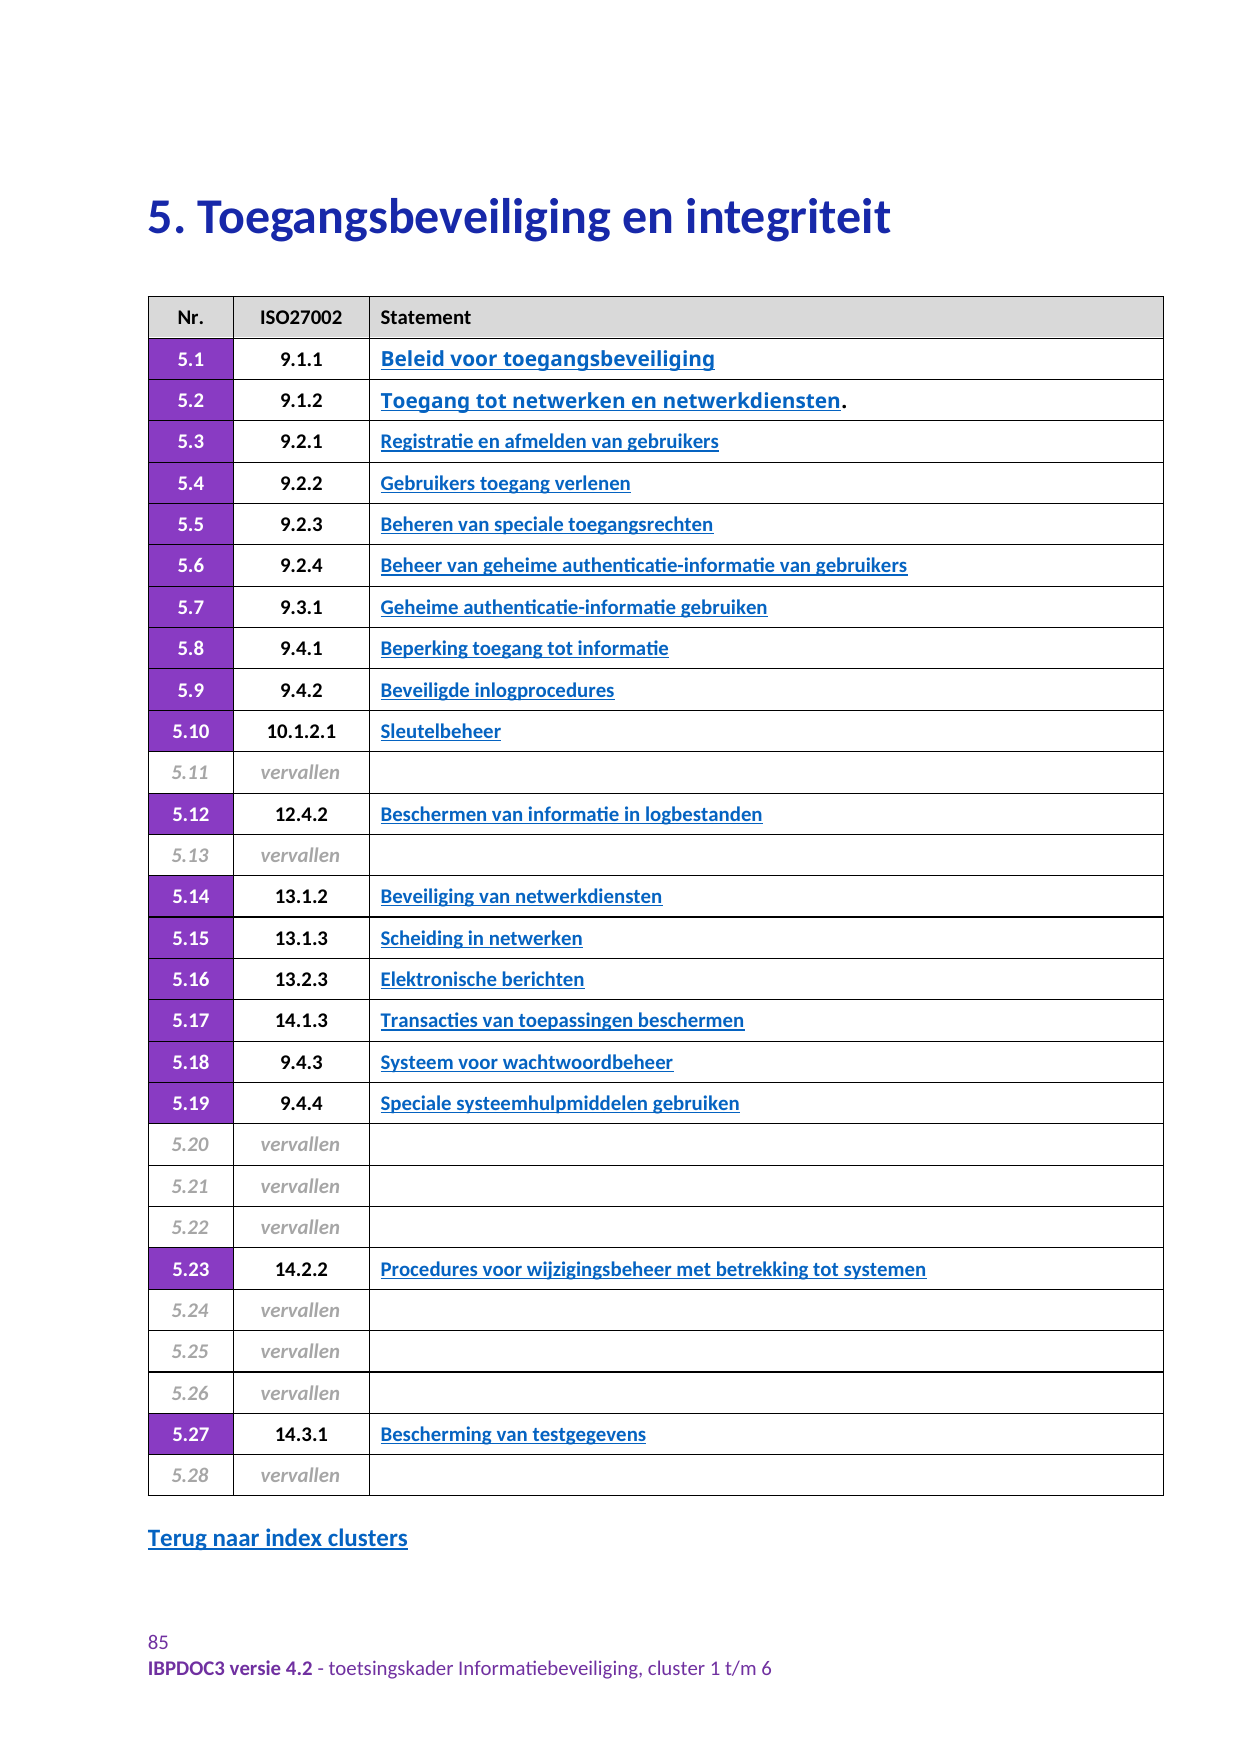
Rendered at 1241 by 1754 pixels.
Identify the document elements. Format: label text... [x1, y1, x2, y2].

table_cell 5.14 [149, 876, 233, 916]
table_cell Scheiding in netwerken [370, 918, 1163, 958]
table_cell 5.27 [149, 1414, 233, 1454]
table_cell vervallen [234, 1373, 369, 1413]
table_cell 5.19 [149, 1083, 233, 1123]
table_cell 5.24 [149, 1290, 233, 1330]
table_cell vervallen [234, 752, 369, 792]
table_cell Elektronische berichten [370, 959, 1163, 999]
table_cell Systeem voor wachtwoordbeheer [370, 1042, 1163, 1082]
table_cell 12.4.2 [234, 794, 369, 834]
table_cell 5.9 [149, 669, 233, 710]
subtitle 5. Toegangsbeveiliging en integriteit [148, 185, 1093, 246]
table_cell vervallen [234, 1166, 369, 1206]
table_cell 5.5 [149, 504, 233, 544]
table_cell 5.20 [149, 1124, 233, 1164]
table_cell [370, 835, 1163, 875]
table_cell [370, 1290, 1163, 1330]
table_cell 10.1.2.1 [234, 711, 369, 751]
table_cell 9.3.1 [234, 587, 369, 627]
table_cell 5.11 [149, 752, 233, 792]
table_cell Procedures voor wijzigingsbeheer met betrekking tot systemen [370, 1248, 1163, 1289]
table_cell 5.26 [149, 1373, 233, 1413]
table_cell 5.28 [149, 1455, 233, 1495]
table_header ISO27002 [234, 297, 369, 337]
table_cell 9.2.1 [234, 421, 369, 462]
table_cell 5.10 [149, 711, 233, 751]
table_cell Beveiligde inlogprocedures [370, 669, 1163, 710]
table_cell Sleutelbeheer [370, 711, 1163, 751]
table_cell 5.6 [149, 545, 233, 586]
table_cell 13.1.2 [234, 876, 369, 916]
table_cell 5.1 [149, 339, 233, 379]
table_cell Toegang tot netwerken en netwerkdiensten. [370, 380, 1163, 420]
table_cell 9.4.2 [234, 669, 369, 710]
table_cell 9.2.2 [234, 463, 369, 503]
table_cell 9.2.3 [234, 504, 369, 544]
table_cell 5.13 [149, 835, 233, 875]
table_cell 5.12 [149, 794, 233, 834]
table_cell vervallen [234, 1331, 369, 1371]
table_cell [370, 1207, 1163, 1247]
table_cell vervallen [234, 1290, 369, 1330]
table_cell vervallen [234, 1455, 369, 1495]
table_cell 9.1.2 [234, 380, 369, 420]
table_cell 14.1.3 [234, 1000, 369, 1041]
table_cell Transacties van toepassingen beschermen [370, 1000, 1163, 1041]
table_header Statement [370, 297, 1163, 337]
table_cell vervallen [234, 1124, 369, 1164]
table_header Nr. [149, 297, 233, 337]
table_cell 5.7 [149, 587, 233, 627]
table_cell Speciale systeemhulpmiddelen gebruiken [370, 1083, 1163, 1123]
table_cell vervallen [234, 1207, 369, 1247]
table_cell 5.15 [149, 918, 233, 958]
table_cell Beheer van geheime authenticatie-informatie van gebruikers [370, 545, 1163, 586]
table_cell 5.8 [149, 628, 233, 668]
table_cell 9.4.4 [234, 1083, 369, 1123]
table_cell 13.2.3 [234, 959, 369, 999]
table_cell 14.2.2 [234, 1248, 369, 1289]
table_cell 5.23 [149, 1248, 233, 1289]
table_cell 5.2 [149, 380, 233, 420]
table_cell 5.18 [149, 1042, 233, 1082]
table_cell 5.22 [149, 1207, 233, 1247]
table_cell [370, 1455, 1163, 1495]
table_cell 5.16 [149, 959, 233, 999]
text Terug naar index clusters [148, 1522, 1093, 1552]
table_cell Bescherming van testgegevens [370, 1414, 1163, 1454]
table_cell Beperking toegang tot informatie [370, 628, 1163, 668]
table_cell [370, 1166, 1163, 1206]
table_cell 13.1.3 [234, 918, 369, 958]
table_cell Beveiliging van netwerkdiensten [370, 876, 1163, 916]
table_cell 5.17 [149, 1000, 233, 1041]
table_cell Beheren van speciale toegangsrechten [370, 504, 1163, 544]
table_cell [370, 752, 1163, 792]
table_cell 5.21 [149, 1166, 233, 1206]
table_cell Beleid voor toegangsbeveiliging [370, 339, 1163, 379]
table_cell [370, 1373, 1163, 1413]
table_cell [370, 1331, 1163, 1371]
table_cell vervallen [234, 835, 369, 875]
table_cell 9.4.3 [234, 1042, 369, 1082]
table_cell Geheime authenticatie-informatie gebruiken [370, 587, 1163, 627]
table_cell Gebruikers toegang verlenen [370, 463, 1163, 503]
table_cell [370, 1124, 1163, 1164]
table_cell 5.25 [149, 1331, 233, 1371]
table_cell 14.3.1 [234, 1414, 369, 1454]
table_cell 9.4.1 [234, 628, 369, 668]
table_cell 9.2.4 [234, 545, 369, 586]
table_cell Registratie en afmelden van gebruikers [370, 421, 1163, 462]
table_cell Beschermen van informatie in logbestanden [370, 794, 1163, 834]
table_cell 5.4 [149, 463, 233, 503]
table_cell 9.1.1 [234, 339, 369, 379]
table_cell 5.3 [149, 421, 233, 462]
